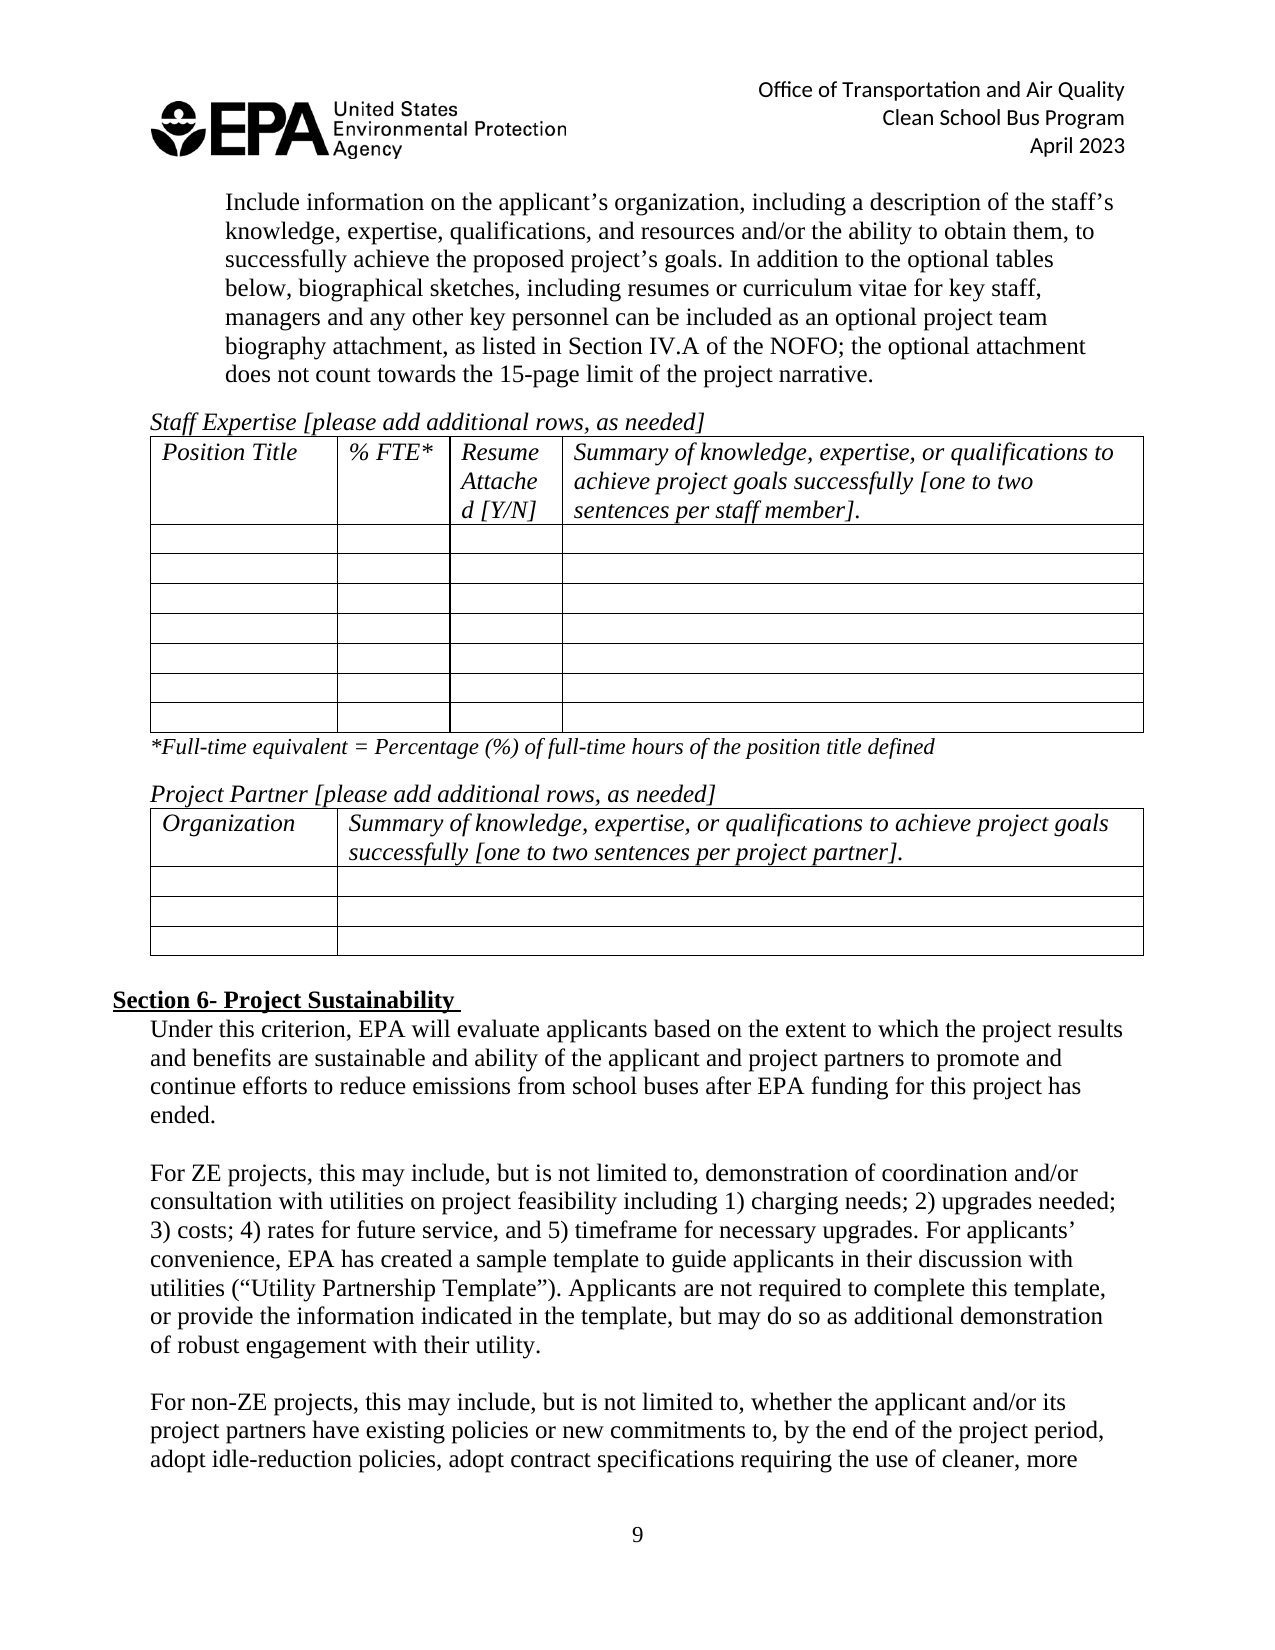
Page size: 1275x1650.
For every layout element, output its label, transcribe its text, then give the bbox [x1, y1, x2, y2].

text For ZE projects, this may include, but is not limited to, demonstration of coordination and/or consultation with utilities on project feasibility including 1) charging needs; 2) upgrades needed; 3) costs; 4) rates for future service, and 5) timeframe for necessary upgrades. For applicants’ convenience, EPA has created a sample template to guide applicants in their discussion with utilities (“Utility Partnership Template”). Applicants are not required to complete this template, or provide the information indicated in the template, but may do so as additional demonstration of robust engagement with their utility. [150, 1158, 1125, 1359]
table_cell [451, 584, 562, 613]
table_cell [338, 897, 1143, 926]
table_cell [563, 674, 1143, 702]
table_cell [338, 674, 449, 702]
table_header % FTE* [338, 437, 449, 523]
text Project Partner [please add additional rows, as needed] [150, 779, 1125, 807]
table_cell [151, 554, 337, 583]
table_cell [563, 554, 1143, 583]
table_cell [151, 927, 337, 955]
picture [151, 101, 566, 159]
table_cell [338, 703, 449, 732]
table_header Summary of knowledge, expertise, or qualifications to achieve project goals successfully [one to two sentences per staff member]. [563, 437, 1143, 523]
table_cell [338, 584, 449, 613]
table_cell [563, 525, 1143, 553]
table_header Organization [151, 809, 337, 866]
table_cell [451, 703, 562, 732]
table_cell [151, 867, 337, 896]
table_cell [451, 614, 562, 643]
table_cell [338, 614, 449, 643]
table_cell [563, 644, 1143, 672]
table_cell [563, 584, 1143, 613]
table_cell [338, 554, 449, 583]
text Under this criterion, EPA will evaluate applicants based on the extent to which the project results and benefits are sustainable and ability of the applicant and project partners to promote and continue efforts to reduce emissions from school buses after EPA funding for this project has ended. [150, 1014, 1125, 1129]
table_header Position Title [151, 437, 337, 523]
table_cell [451, 554, 562, 583]
table_cell [451, 525, 562, 553]
table_header Resume Attached [Y/N] [451, 437, 562, 523]
text Include information on the applicant’s organization, including a description of the staff’s knowledge, expertise, qualifications, and resources and/or the ability to obtain them, to successfully achieve the proposed project’s goals. In addition to the optional tables below, biographical sketches, including resumes or curriculum vitae for key staff, managers and any other key personnel can be included as an optional project team biography attachment, as listed in Section IV.A of the NOFO; the optional attachment does not count towards the 15-page limit of the project narrative. [225, 187, 1125, 388]
table_cell [151, 897, 337, 926]
text Staff Expertise [please add additional rows, as needed] [150, 407, 1125, 436]
table_cell [451, 644, 562, 672]
text *Full-time equivalent = Percentage (%) of full-time hours of the position title defined [112, 733, 1125, 759]
table_cell [151, 584, 337, 613]
table_cell [151, 674, 337, 702]
table_cell [563, 614, 1143, 643]
table_cell [151, 644, 337, 672]
table_cell [563, 703, 1143, 732]
table_cell [151, 614, 337, 643]
table_cell [338, 867, 1143, 896]
table_header Summary of knowledge, expertise, or qualifications to achieve project goals successfully [one to two sentences per project partner]. [338, 809, 1143, 866]
table_cell [151, 525, 337, 553]
table_cell [338, 927, 1143, 955]
table_cell [338, 525, 449, 553]
table_cell [451, 674, 562, 702]
table_cell [151, 703, 337, 732]
table_cell [338, 644, 449, 672]
text Section 6- Project Sustainability [112, 985, 1125, 1014]
